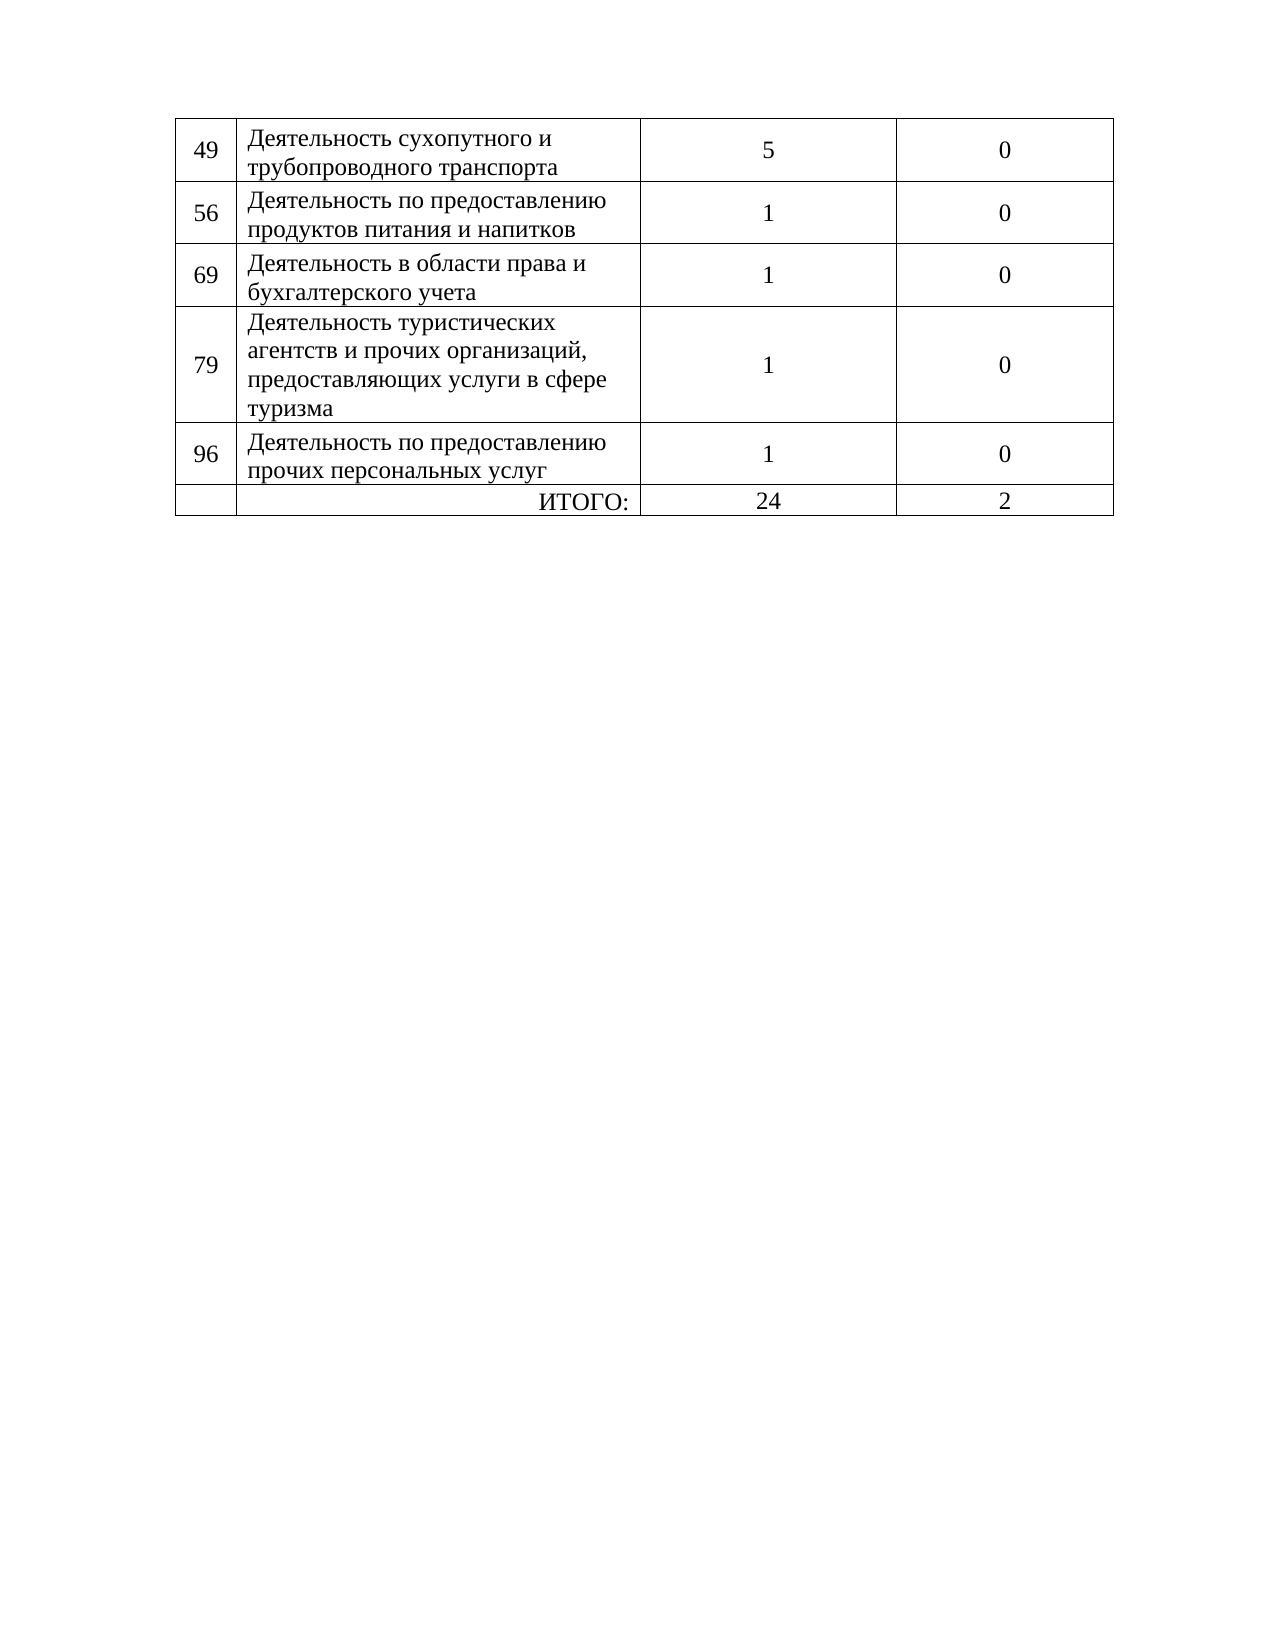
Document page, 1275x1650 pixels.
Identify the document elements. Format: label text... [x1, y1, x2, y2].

table_cell 96 [176, 423, 236, 484]
table_cell 1 [641, 182, 896, 243]
table_cell 0 [897, 244, 1113, 306]
table_cell 24 [641, 485, 896, 515]
table_cell 69 [176, 244, 236, 306]
table_cell Деятельность туристических агентств и прочих организаций, предоставляющих услуги в сфере туризма [237, 307, 640, 422]
table_cell 0 [897, 307, 1113, 422]
table_cell 1 [641, 423, 896, 484]
table_cell [176, 485, 236, 515]
table_cell 5 [641, 119, 896, 181]
table_cell 0 [897, 182, 1113, 243]
table_cell Деятельность по предоставлению продуктов питания и напитков [237, 182, 640, 243]
table_cell 1 [641, 307, 896, 422]
table_cell Деятельность сухопутного и трубопроводного транспорта [237, 119, 640, 181]
table_cell Деятельность по предоставлению прочих персональных услуг [237, 423, 640, 484]
table_cell 56 [176, 182, 236, 243]
table_cell ИТОГО: [237, 485, 640, 515]
table_cell 0 [897, 119, 1113, 181]
table_cell 79 [176, 307, 236, 422]
table_cell 1 [641, 244, 896, 306]
table_cell Деятельность в области права и бухгалтерского учета [237, 244, 640, 306]
table_cell 0 [897, 423, 1113, 484]
table_cell 49 [176, 119, 236, 181]
table_cell 2 [897, 485, 1113, 515]
